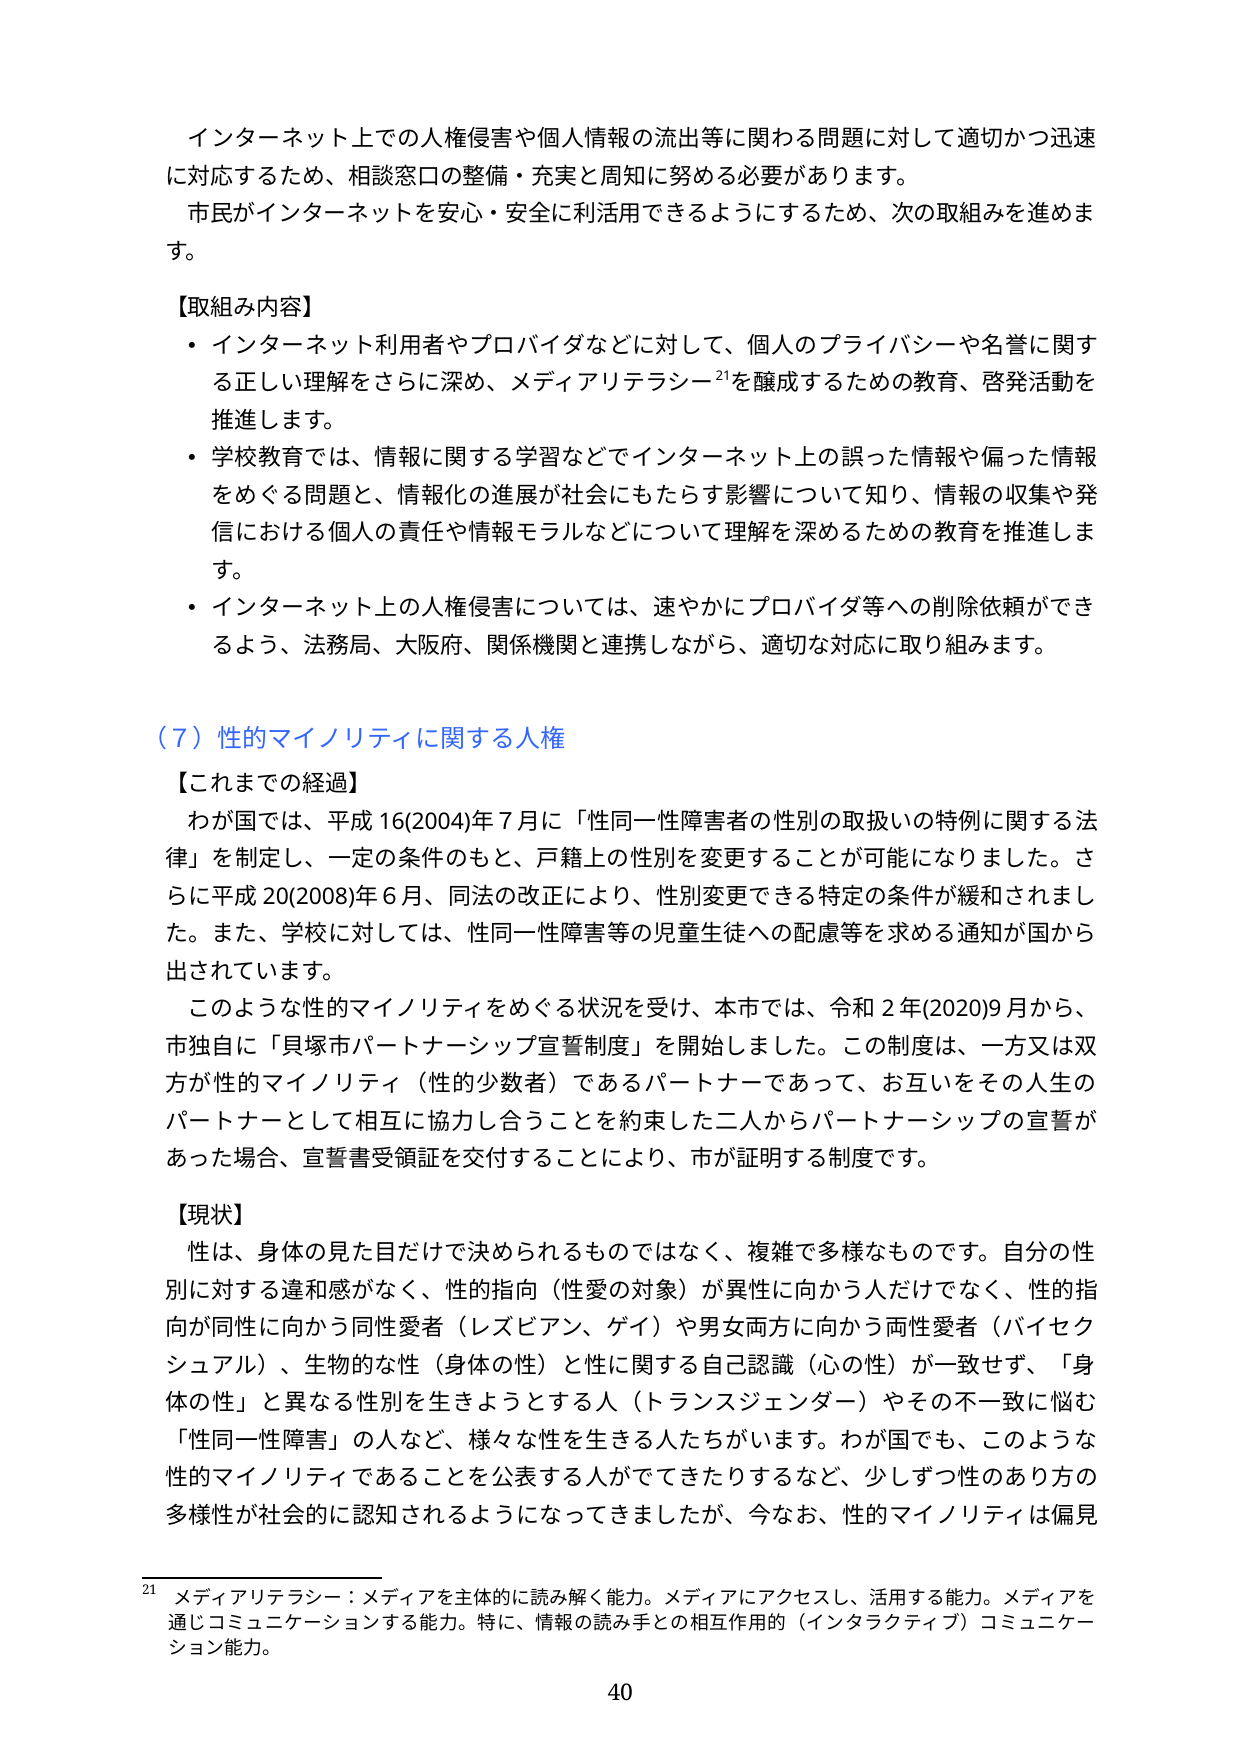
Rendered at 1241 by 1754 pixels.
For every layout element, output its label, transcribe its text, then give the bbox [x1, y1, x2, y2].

list インターネット上の人権侵害については、速やかにプロバイダ等への削除依頼ができるよう、法務局、大阪府、関係機関と連携しながら、適切な対応に取り組みます。 [188, 587, 1098, 662]
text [165, 1232, 1098, 1532]
text インターネット上での人権侵害や個人情報の流出等に関わる問題に対して適切かつ迅速に対応するため、相談窓口の整備・充実と周知に努める必要があります。 [165, 118, 1098, 193]
text 【これまでの経過】 [142, 763, 1098, 801]
list 学校教育では、情報に関する学習などでインターネット上の誤った情報や偏った情報をめぐる問題と、情報化の進展が社会にもたらす影響について知り、情報の収集や発信における個人の責任や情報モラルなどについて理解を深めるための教育を推進します。 [188, 437, 1098, 587]
text 【取組み内容】 [142, 287, 1098, 324]
text 市民がインターネットを安心・安全に利活用できるようにするため、次の取組みを進めます。 [165, 193, 1098, 268]
text このような性的マイノリティをめぐる状況を受け、本市では、令和2年(2020)9月から、市独自に「貝塚市パートナーシップ宣誓制度」を開始しました。この制度は、一方又は双方が性的マイノリティ（性的少数者）であるパートナーであって、お互いをその人生のパートナーとして相互に協力し合うことを約束した二人からパートナーシップの宣誓があった場合、宣誓書受領証を交付することにより、市が証明する制度です。 [165, 988, 1098, 1176]
subtitle （７）性的マイノリティに関する人権 [142, 718, 1098, 756]
text 【現状】 [142, 1194, 1098, 1232]
list インターネット利用者やプロバイダなどに対して、個人のプライバシーや名誉に関する正しい理解をさらに深め、メディアリテラシーを醸成するための教育、啓発活動を推進します。 [188, 324, 1098, 437]
text わが国では、平成16(2004)年７月に「性同一性障害者の性別の取扱いの特例に関する法律」を制定し、一定の条件のもと、戸籍上の性別を変更することが可能になりました。さらに平成20(2008)年６月、同法の改正により、性別変更できる特定の条件が緩和されました。また、学校に対しては、性同一性障害等の児童生徒への配慮等を求める通知が国から出されています。 [165, 801, 1098, 988]
